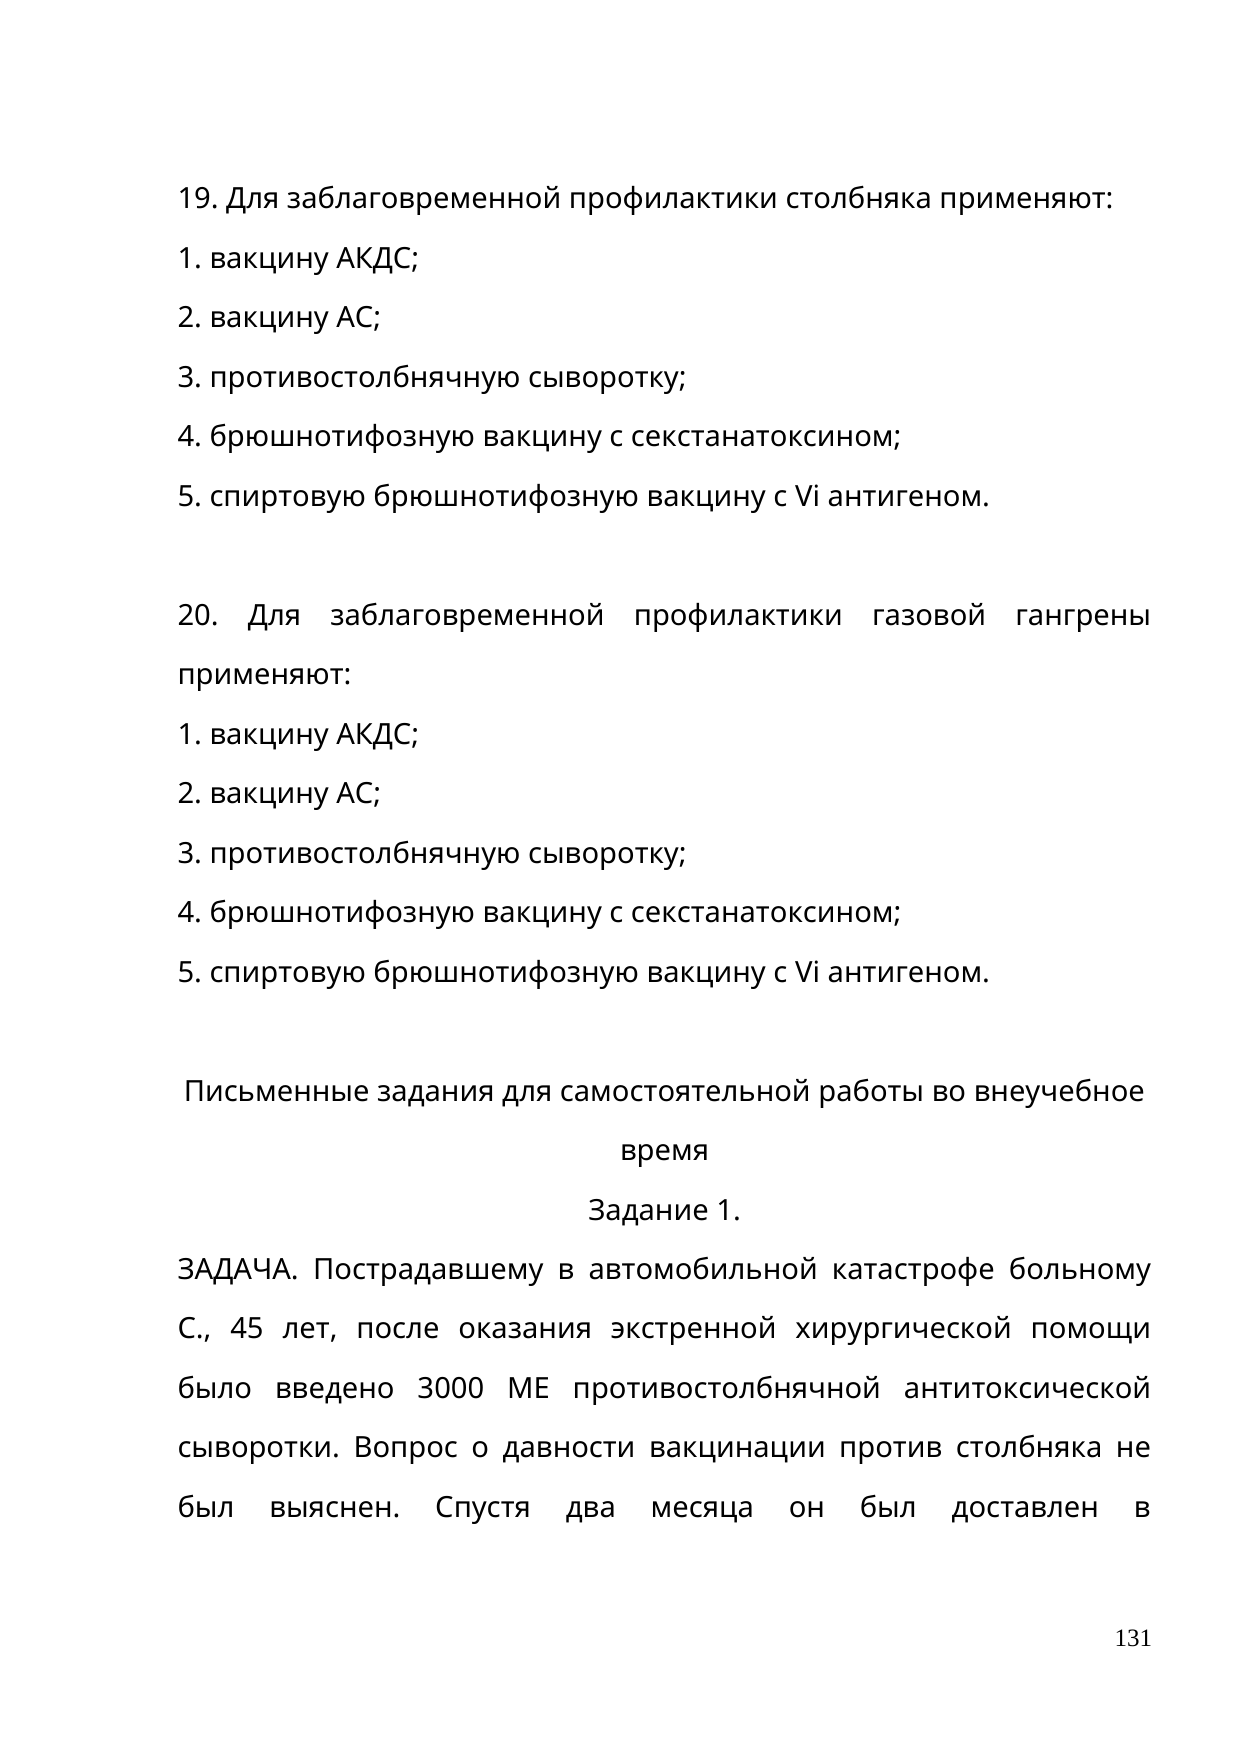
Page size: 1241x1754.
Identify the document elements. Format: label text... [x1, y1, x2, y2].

text 3. противостолбнячную сыворотку; [177, 832, 1152, 872]
text 1. вакцину АКДС; [177, 713, 1152, 753]
text 5. спиртовую брюшнотифозную вакцину с Vi антигеном. [177, 951, 1152, 991]
text 3. противостолбнячную сыворотку; [177, 356, 1152, 396]
text Задание 1. [177, 1189, 1152, 1228]
text 4. брюшнотифозную вакцину с секстанатоксином; [177, 416, 1152, 455]
text Письменные задания для самостоятельной работы во внеучебное время [177, 1070, 1152, 1169]
text 5. спиртовую брюшнотифозную вакцину с Vi антигеном. [177, 475, 1152, 515]
text 20. Для заблаговременной профилактики газовой гангрены применяют: [177, 594, 1152, 693]
text 2. вакцину АС; [177, 772, 1152, 812]
text 19. Для заблаговременной профилактики столбняка применяют: [177, 178, 1152, 217]
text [177, 1248, 1152, 1526]
text 1. вакцину АКДС; [177, 237, 1152, 277]
text 4. брюшнотифозную вакцину с секстанатоксином; [177, 891, 1152, 931]
text 2. вакцину АС; [177, 297, 1152, 336]
